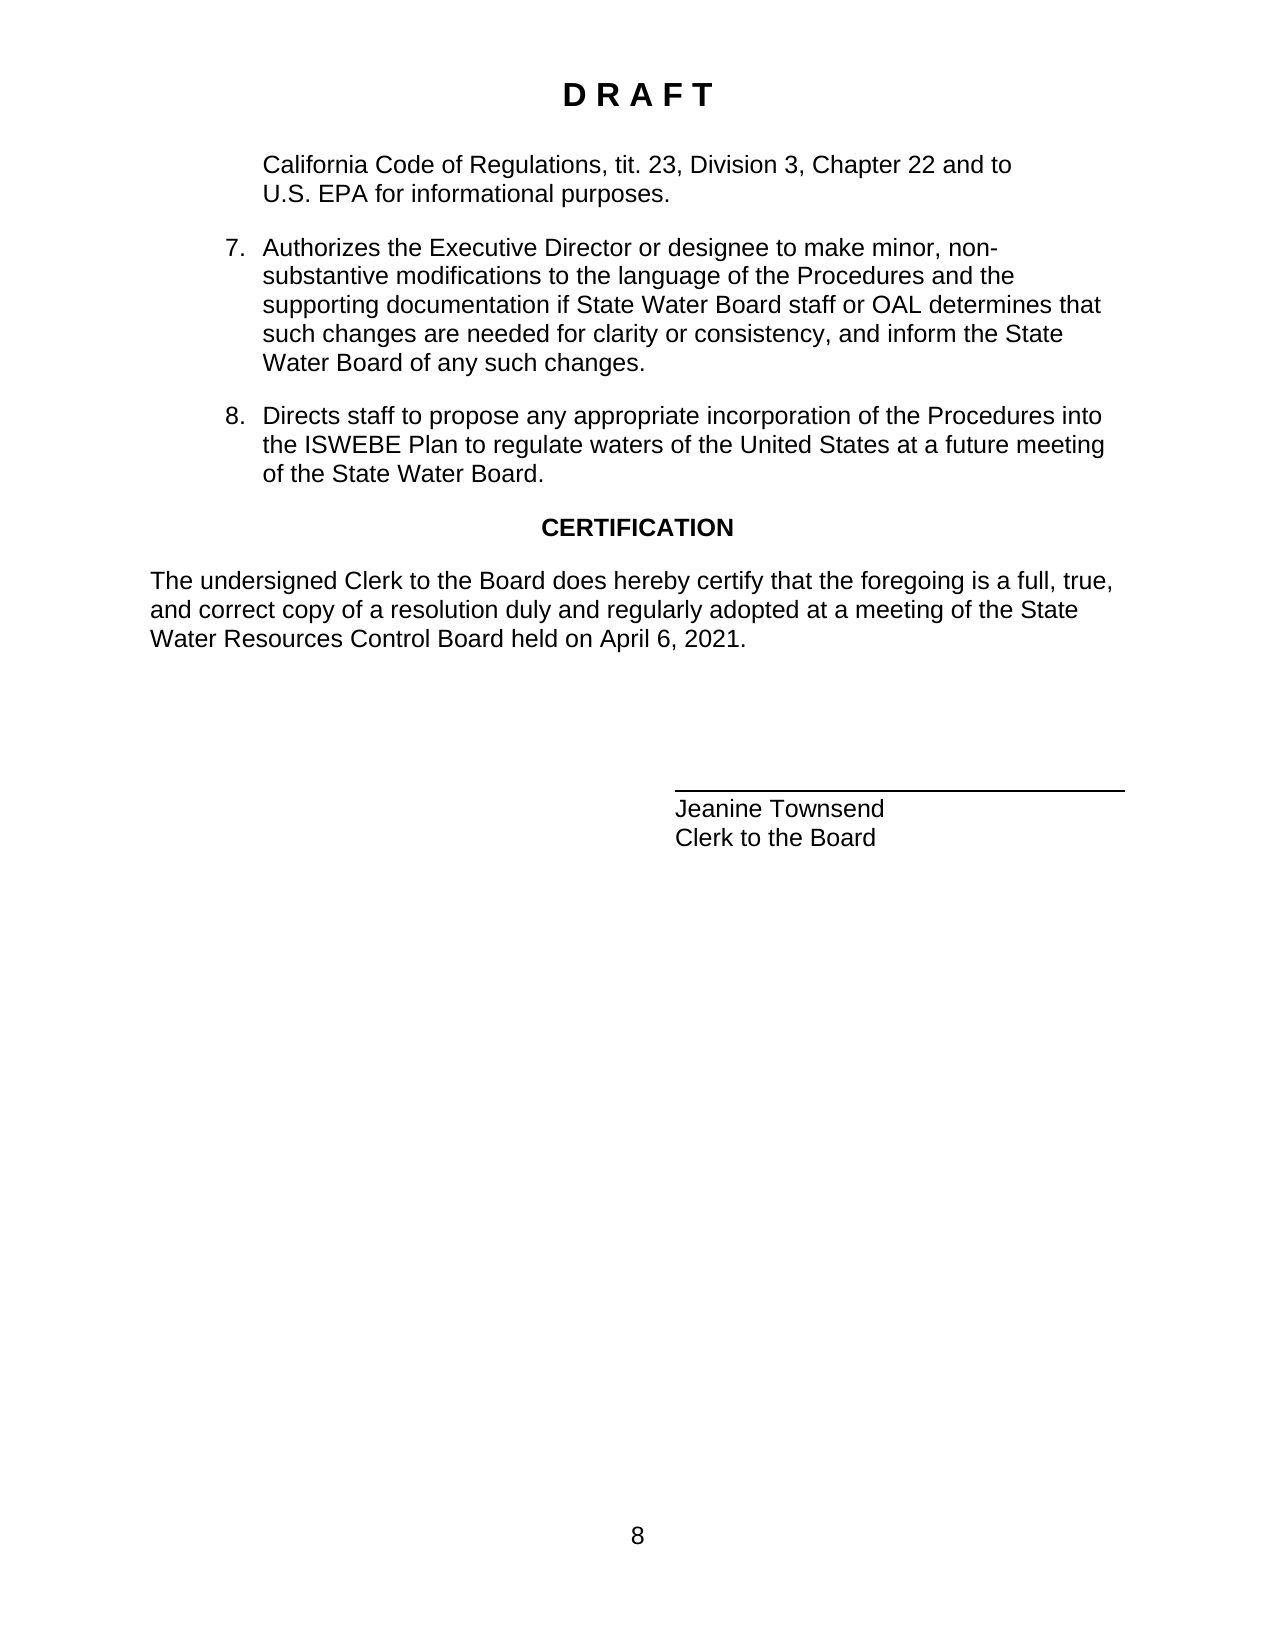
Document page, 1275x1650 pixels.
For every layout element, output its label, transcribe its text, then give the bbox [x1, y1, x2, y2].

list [225, 150, 1125, 207]
list Authorizes the Executive Director or designee to make minor, non-substantive modifications to the language of the Procedures and the supporting documentation if State Water Board staff or OAL determines that such changes are needed for clarity or consistency, and inform the State Water Board of any such changes. [225, 232, 1125, 376]
text Jeanine Townsend [600, 794, 1125, 823]
text The undersigned Clerk to the Board does hereby certify that the foregoing is a full, true, and correct copy of a resolution duly and regularly adopted at a meeting of the State Water Resources Control Board held on April 6, 2021. [150, 566, 1125, 652]
subtitle CERTIFICATION [150, 512, 1125, 541]
text Clerk to the Board [600, 823, 1125, 851]
list Directs staff to propose any appropriate incorporation of the Procedures into the ISWEBE Plan to regulate waters of the United States at a future meeting of the State Water Board. [225, 401, 1125, 487]
